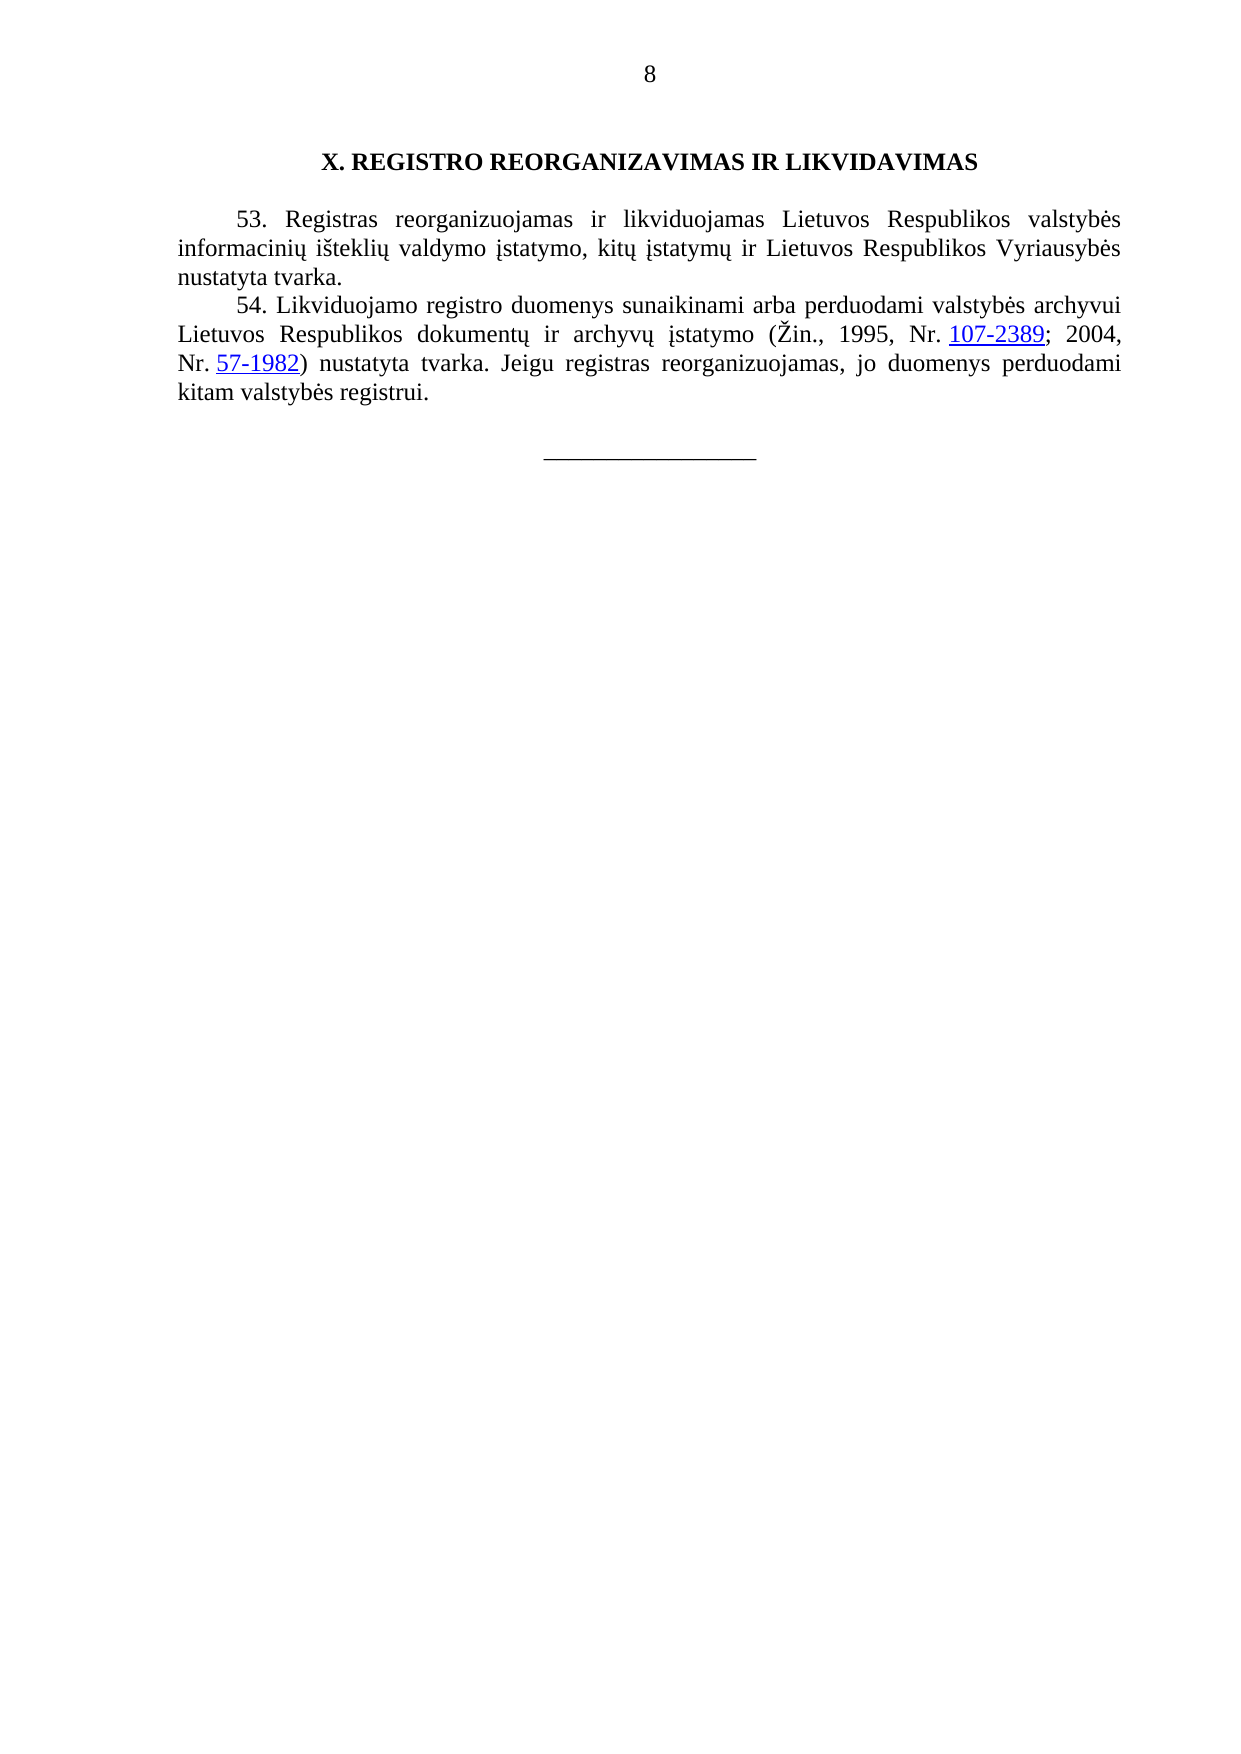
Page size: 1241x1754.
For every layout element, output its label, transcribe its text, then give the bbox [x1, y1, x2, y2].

text X. REGISTRO REORGANIZAVIMAS IR LIKVIDAVIMAS [177, 147, 1122, 176]
text 53. Registras reorganizuojamas ir likviduojamas Lietuvos Respublikos valstybės informacinių išteklių valdymo įstatymo, kitų įstatymų ir Lietuvos Respublikos Vyriausybės nustatyta tvarka. [177, 204, 1122, 291]
text _________________ [177, 434, 1122, 463]
text 54. Likviduojamo registro duomenys sunaikinami arba perduodami valstybės archyvui Lietuvos Respublikos dokumentų ir archyvų įstatymo (Žin., 1995, Nr. 107-2389; 2004, Nr. 57-1982) nustatyta tvarka. Jeigu registras reorganizuojamas, jo duomenys perduodami kitam valstybės registrui. [177, 291, 1122, 406]
